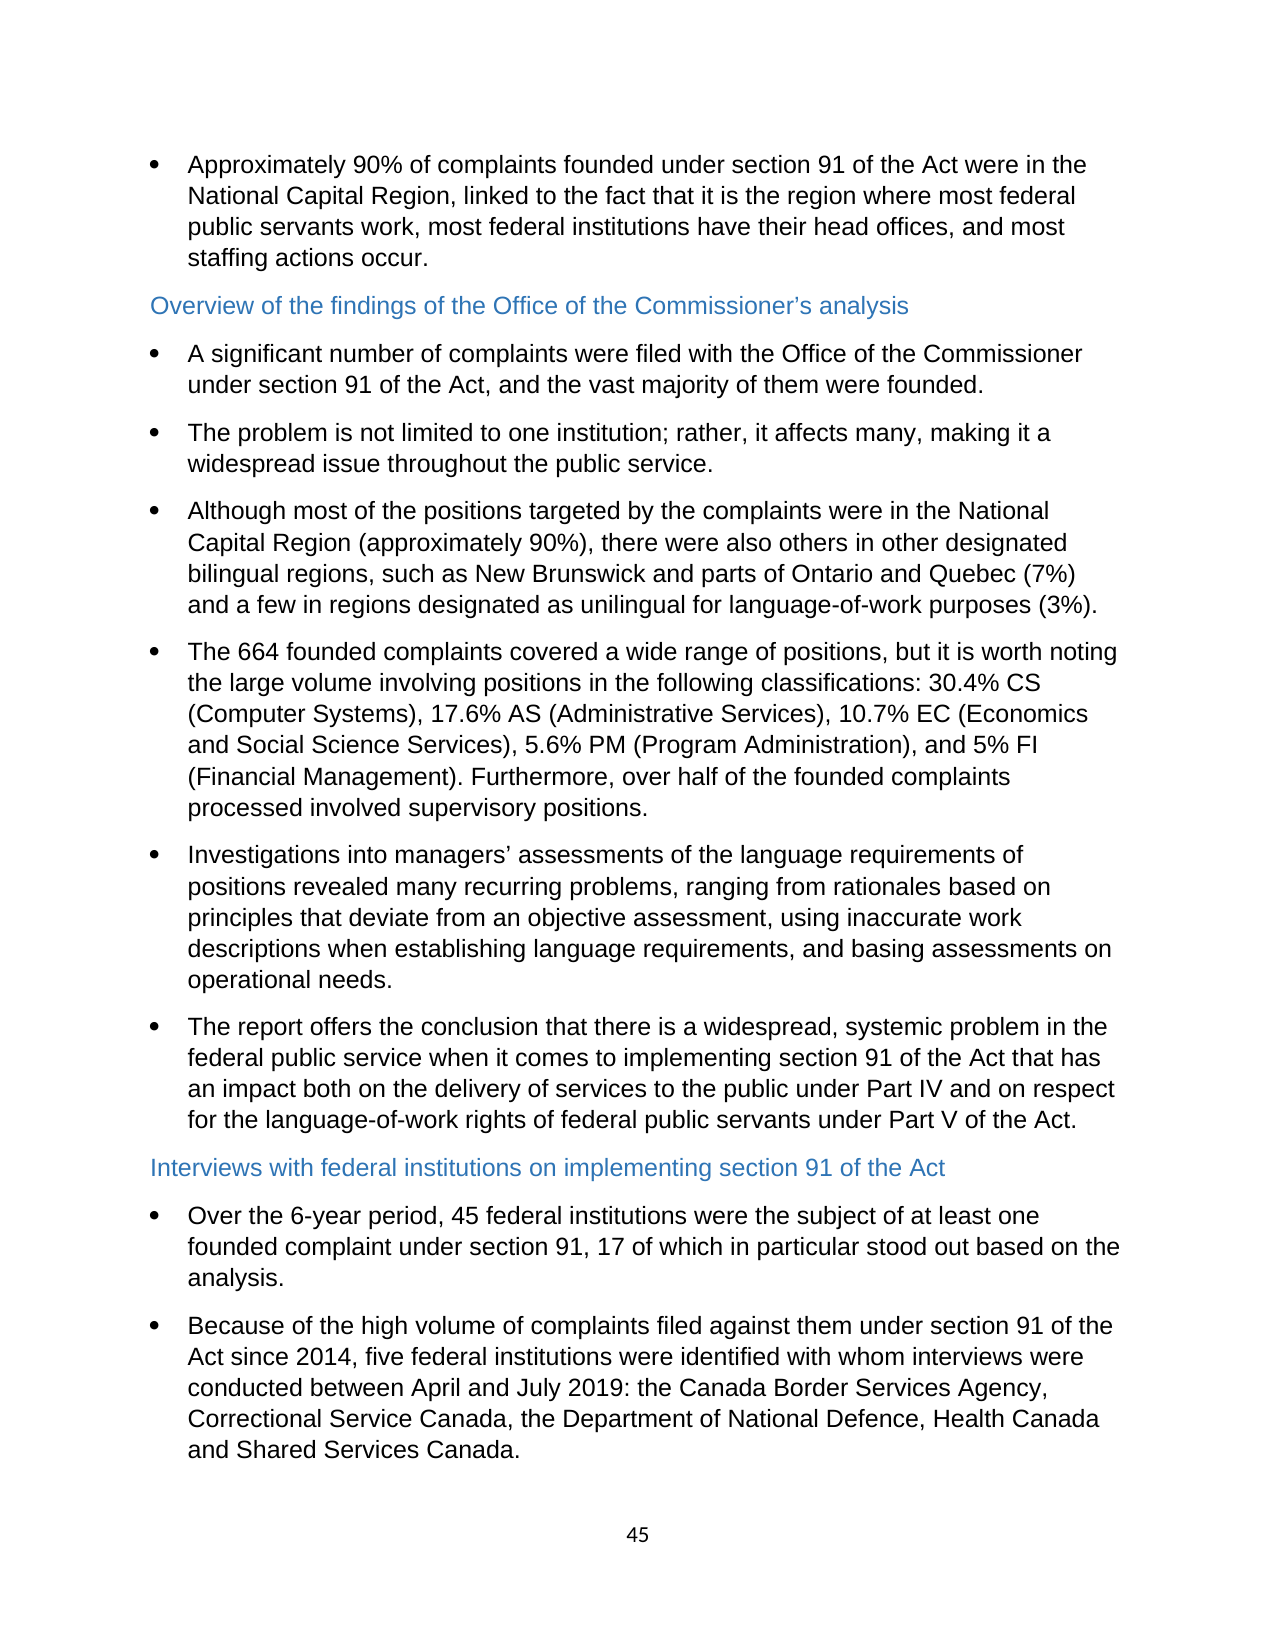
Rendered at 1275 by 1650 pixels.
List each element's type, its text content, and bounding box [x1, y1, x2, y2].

list The report offers the conclusion that there is a widespread, systemic problem in the federal public service when it comes to implementing section 91 of the Act that has an impact both on the delivery of services to the public under Part IV and on respect for the language-of-work rights of federal public servants under Part V of the Act. [150, 1012, 1125, 1134]
list A significant number of complaints were filed with the Office of the Commissioner under section 91 of the Act, and the vast majority of them were founded. [150, 339, 1125, 398]
list Investigations into managers’ assessments of the language requirements of positions revealed many recurring problems, ranging from rationales based on principles that deviate from an objective assessment, using inaccurate work descriptions when establishing language requirements, and basing assessments on operational needs. [150, 840, 1125, 993]
subtitle Interviews with federal institutions on implementing section 91 of the Act [150, 1153, 1125, 1182]
list Because of the high volume of complaints filed against them under section 91 of the Act since 2014, five federal institutions were identified with whom interviews were conducted between April and July 2019: the Canada Border Services Agency, Correctional Service Canada, the Department of National Defence, Health Canada and Shared Services Canada. [150, 1311, 1125, 1464]
list Over the 6-year period, 45 federal institutions were the subject of at least one founded complaint under section 91, 17 of which in particular stood out based on the analysis. [150, 1201, 1125, 1292]
list The 664 founded complaints covered a wide range of positions, but it is worth noting the large volume involving positions in the following classifications: 30.4% CS (Computer Systems), 17.6% AS (Administrative Services), 10.7% EC (Economics and Social Science Services), 5.6% PM (Program Administration), and 5% FI (Financial Management). Furthermore, over half of the founded complaints processed involved supervisory positions. [150, 637, 1125, 821]
subtitle Overview of the findings of the Office of the Commissioner’s analysis [150, 291, 1125, 320]
list The problem is not limited to one institution; rather, it affects many, making it a widespread issue throughout the public service. [150, 417, 1125, 477]
list Approximately 90% of complaints founded under section 91 of the Act were in the National Capital Region, linked to the fact that it is the region where most federal public servants work, most federal institutions have their head offices, and most staffing actions occur. [150, 150, 1125, 272]
list Although most of the positions targeted by the complaints were in the National Capital Region (approximately 90%), there were also others in other designated bilingual regions, such as New Brunswick and parts of Ontario and Quebec (7%) and a few in regions designated as unilingual for language-of-work purposes (3%). [150, 496, 1125, 618]
